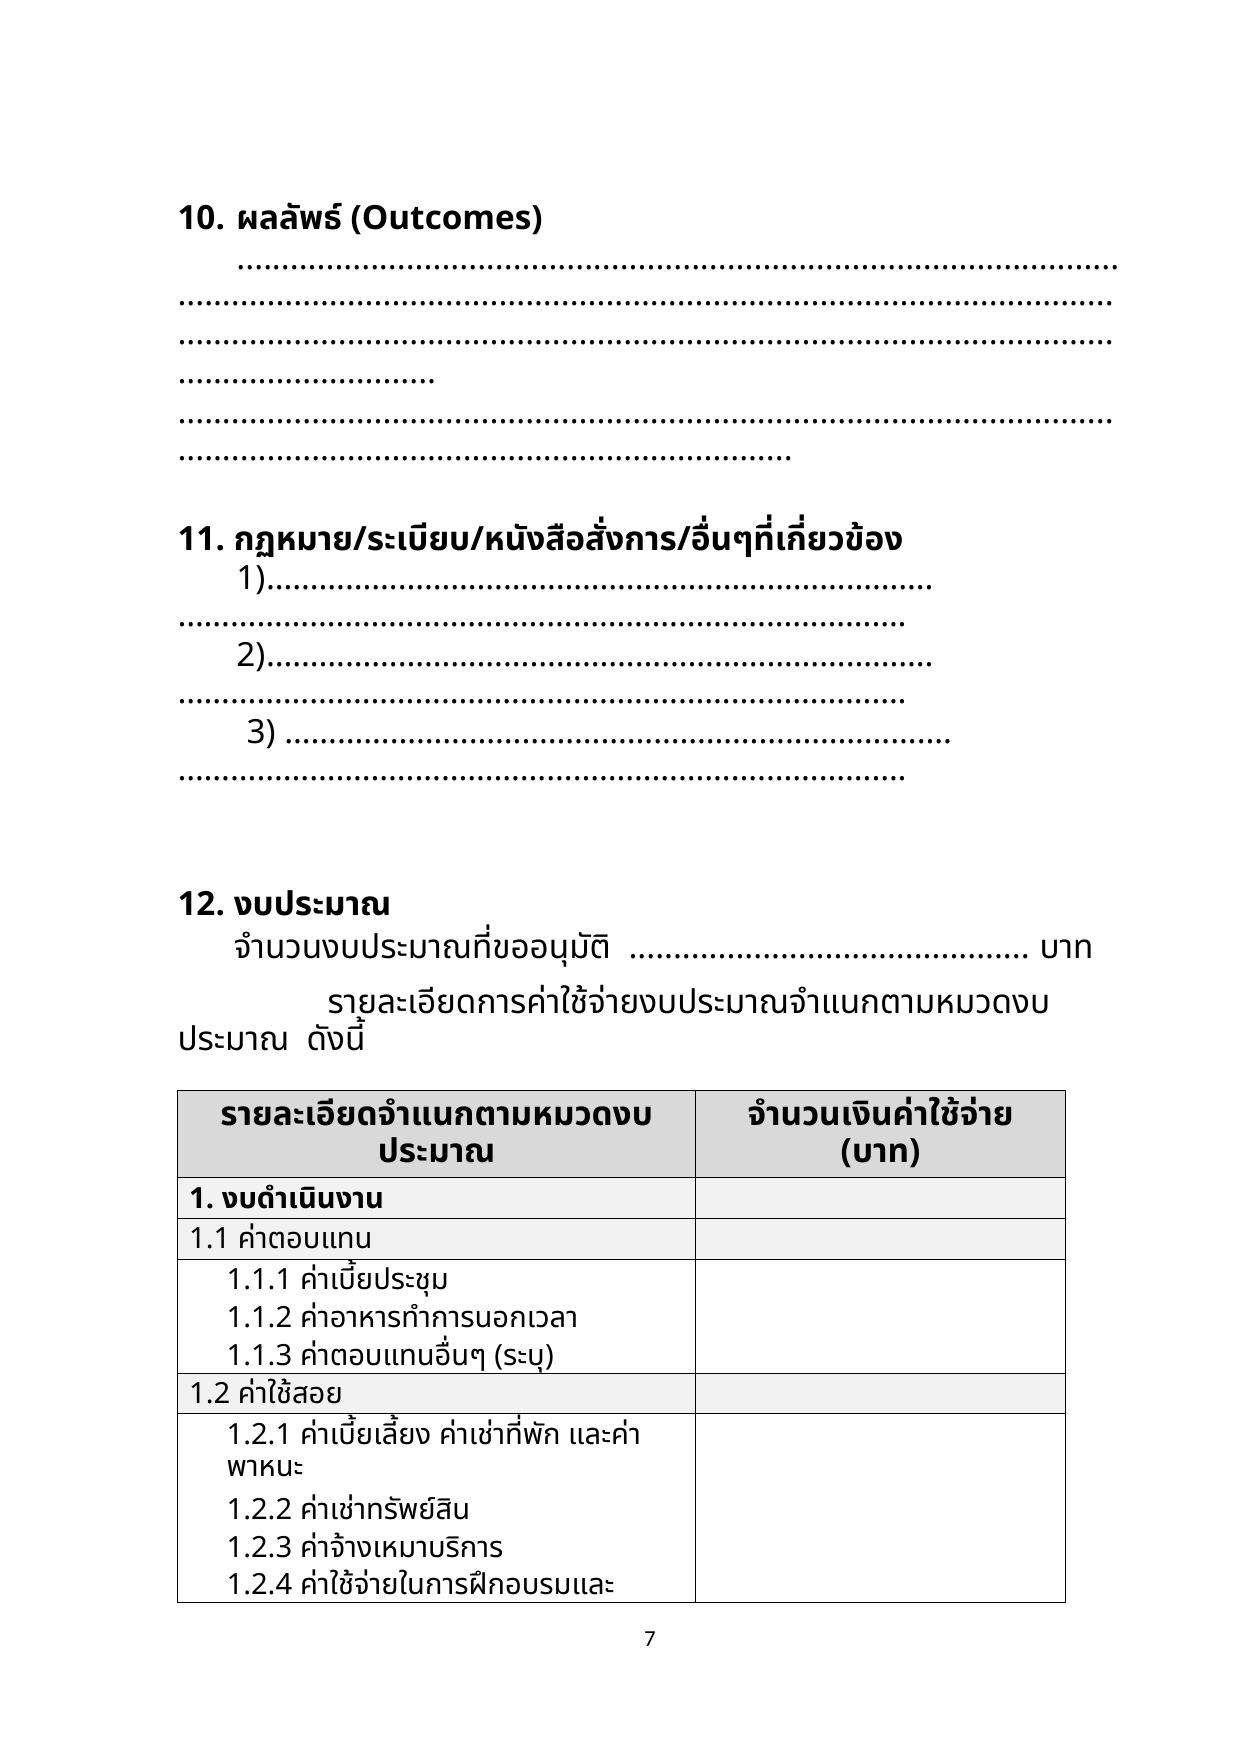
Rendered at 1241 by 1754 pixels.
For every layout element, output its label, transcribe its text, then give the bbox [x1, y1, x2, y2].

text จำนวนงบประมาณที่ขออนุมัติ ............................................. บาท [177, 924, 1122, 967]
text 12. งบประมาณ [177, 881, 1122, 924]
text 3) ………………………………………………………………….………………………………………………………….……………. [177, 713, 1122, 790]
table_cell 1. งบดำเนินงาน [178, 1178, 695, 1218]
table_cell [696, 1260, 1065, 1372]
table_cell [696, 1374, 1065, 1413]
text รายละเอียดการค่าใช้จ่ายงบประมาณจำแนกตามหมวดงบประมาณ ดังนี้ [177, 979, 1122, 1065]
table_cell [696, 1414, 1065, 1602]
text 1) ………………………………………………………………….………………………………………………………….……………. [177, 558, 1122, 636]
table_cell [696, 1178, 1065, 1218]
table_cell 1.1 ค่าตอบแทน [178, 1219, 695, 1259]
table_header จำนวนเงินค่าใช้จ่าย (บาท) [696, 1091, 1065, 1177]
text .............................................................................................................................................................................. [177, 393, 1122, 470]
table_cell [696, 1219, 1065, 1259]
text 11. กฏหมาย/ระเบียบ/หนังสือสั่งการ/อื่นๆที่เกี่ยวข้อง [177, 516, 1122, 558]
text 10. ผลลัพธ์ (Outcomes) [177, 195, 1122, 238]
table_header รายละเอียดจำแนกตามหมวดงบประมาณ [178, 1091, 695, 1177]
table_cell 1.1.1 ค่าเบี้ยประชุม 1.1.2 ค่าอาหารทำการนอกเวลา 1.1.3 ค่าตอบแทนอื่นๆ (ระบุ) [178, 1260, 695, 1372]
text 2) ………………………………………………………………….………………………………………………………….……………. [177, 636, 1122, 713]
table_cell 1.2 ค่าใช้สอย [178, 1374, 695, 1413]
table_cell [178, 1414, 695, 1602]
text .................................................................................................................................................................................................................................................................................................................................................. [177, 238, 1122, 393]
